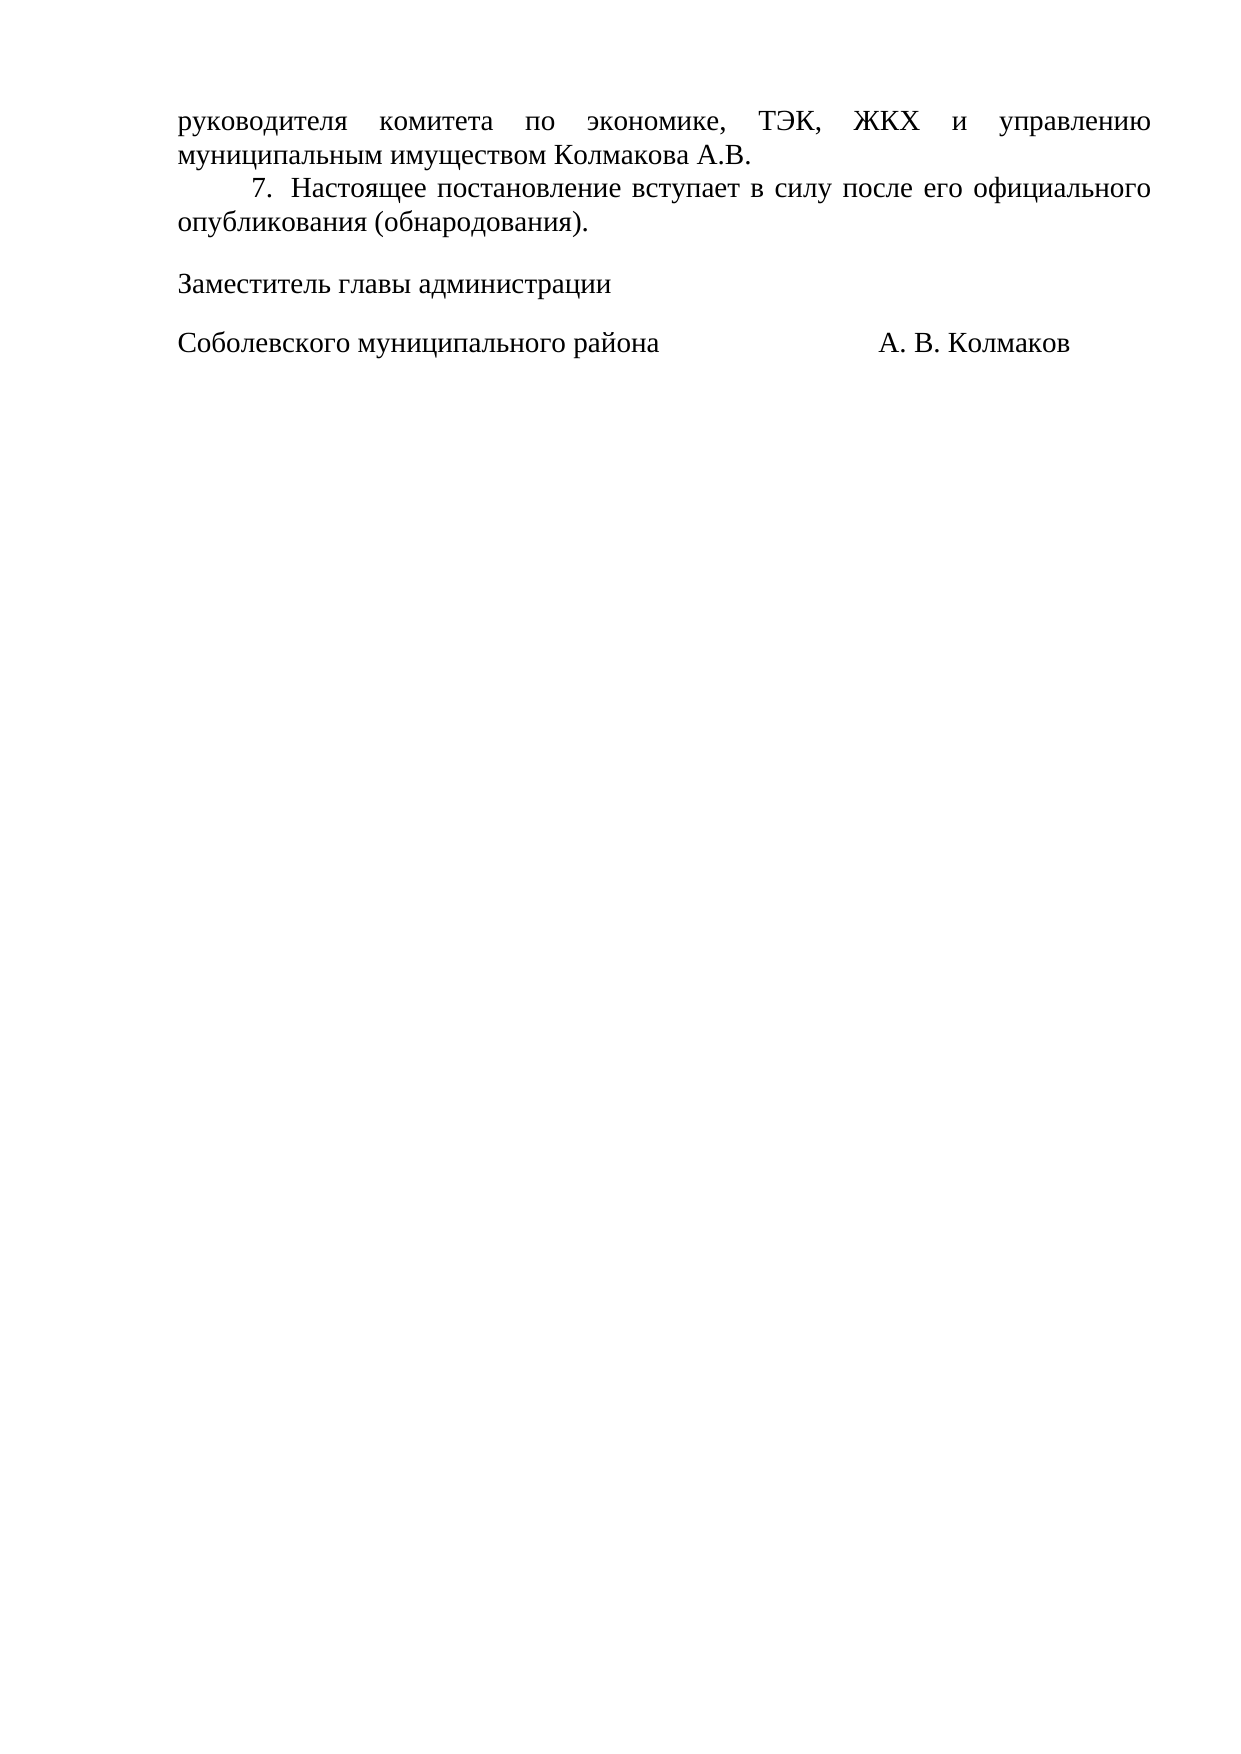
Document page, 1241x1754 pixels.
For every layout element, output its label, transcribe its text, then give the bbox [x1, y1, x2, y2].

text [177, 103, 1152, 171]
text Соболевского муниципального района А. В. Колмаков [177, 325, 1152, 359]
text Заместитель главы администрации [177, 266, 1152, 299]
text 7. Настоящее постановление вступает в силу после его официального опубликования (обнародования). [177, 171, 1152, 238]
